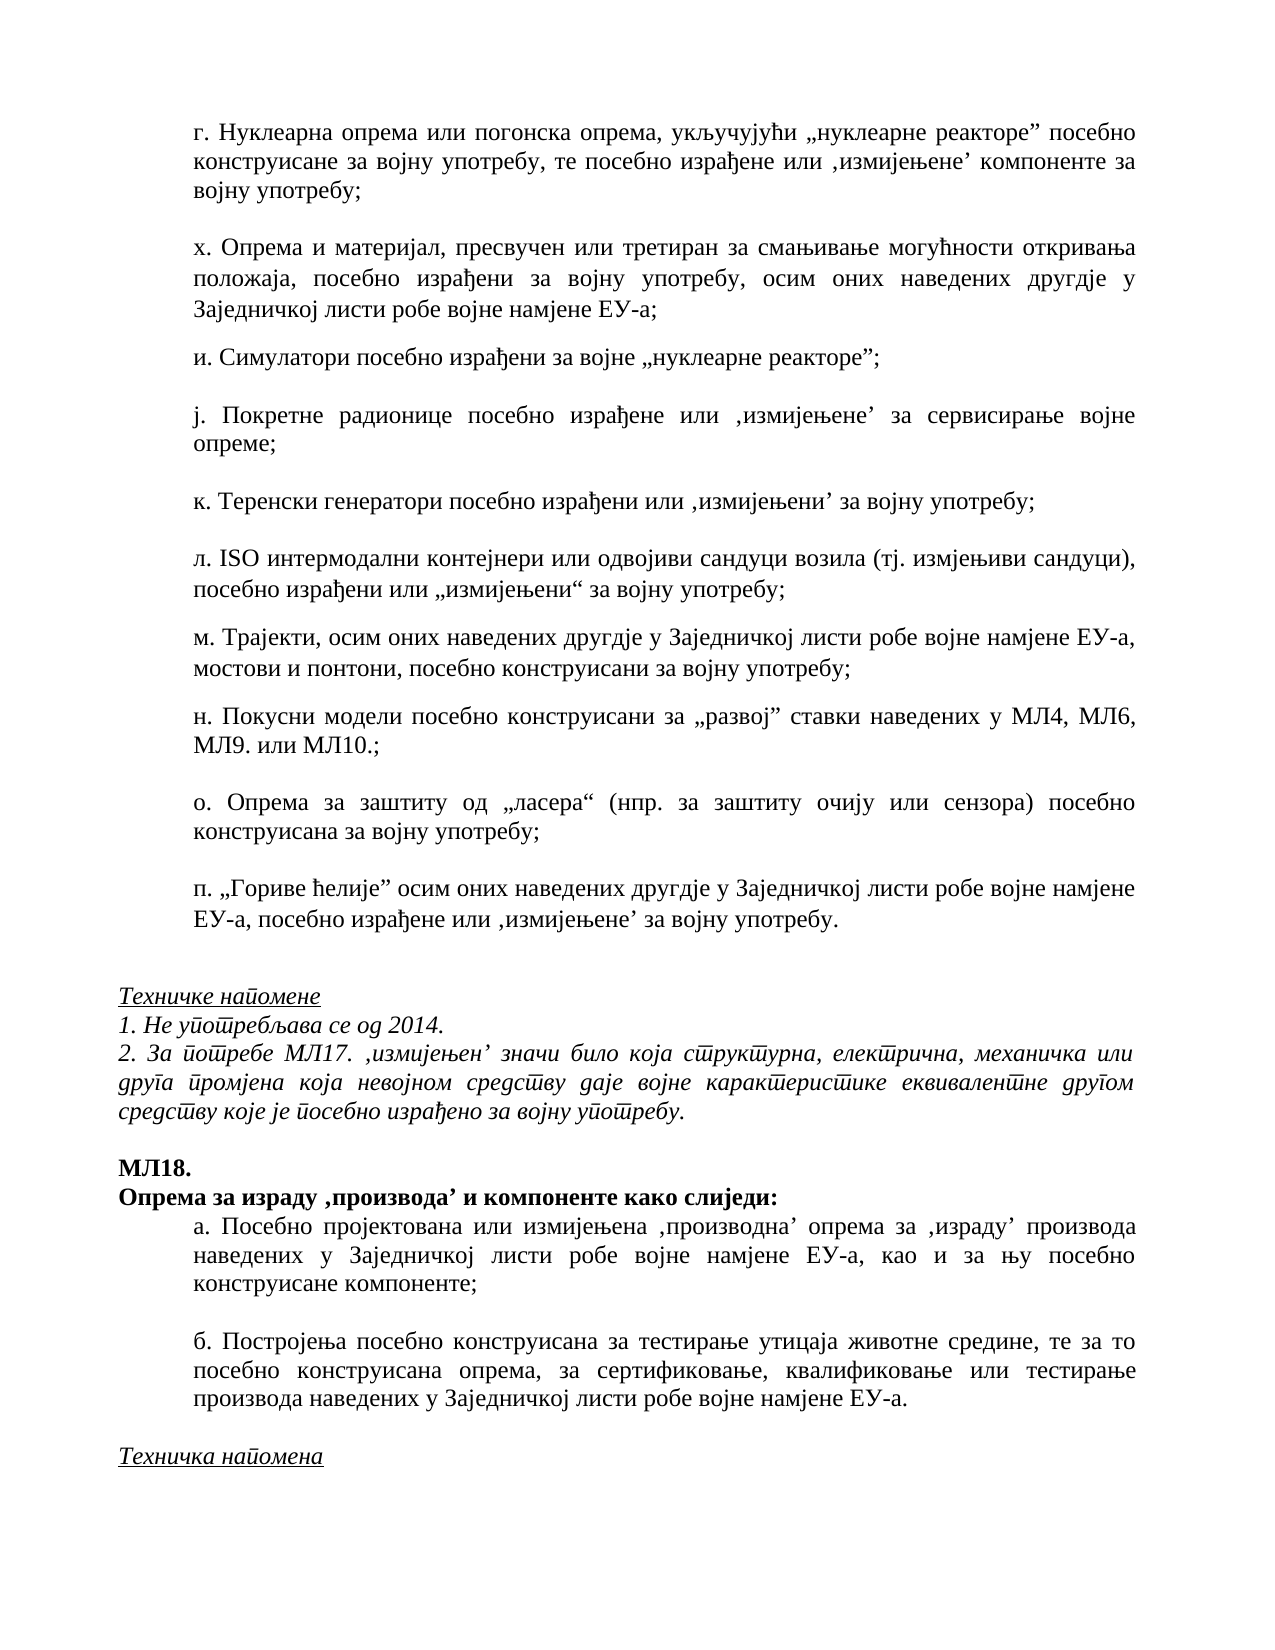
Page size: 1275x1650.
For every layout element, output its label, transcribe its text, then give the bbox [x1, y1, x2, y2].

text п. „Гориве ћелије” осим оних наведених другдје у Заједничкој листи робе војне намјене ЕУ-а, посебно израђене или ‚измијењене’ за војну употребу. [193, 873, 1137, 933]
text м. Трајекти, осим оних наведених другдје у Заједничкој листи робе војне намјене ЕУ-а, мостови и понтони, посебно конструисани за војну употребу; [193, 622, 1137, 682]
text о. Опрема за заштиту од „ласера“ (нпр. за заштиту очију или сензора) посебно конструисана за војну употребу; [193, 787, 1137, 845]
text н. Покусни модели посебно конструисани за „развој” ставки наведених у МЛ4, МЛ6, МЛ9. или МЛ10.; [193, 701, 1137, 758]
text х. Опрема и материјал, пресвучен или третиран за смањивање могућности откривања положаја, посебно израђени за војну употребу, осим оних наведених другдје у Заједничкој листи робе војне намјене ЕУ-а; [193, 232, 1137, 323]
text к. Теренски генератори посебно израђени или ‚измијењени’ за војну употребу; [193, 486, 1137, 515]
text 1. Не употребљава се од 2014. [118, 1010, 1137, 1038]
text Техничка напомена [118, 1441, 1137, 1470]
text Техничке напомене [118, 981, 1137, 1010]
text б. Постројења посебно конструисана за тестирање утицаја животне средине, те за то посебно конструисана опрема, за сертификовање, квалификовање или тестирање производа наведених у Заједничкој листи робе војне намјене ЕУ-а. [193, 1326, 1137, 1412]
text Опрема за израду ‚производа’ и компоненте како слиједи: [118, 1182, 1137, 1211]
text и. Симулатори посебно израђени за војне „нуклеарне реакторе”; [193, 342, 1137, 371]
text л. ISO интермодални контејнери или одвојиви сандуци возила (тј. измјењиви сандуци), посебно израђени или „измијењени“ за војну употребу; [193, 543, 1137, 603]
text ј. Покретне радионице посебно израђене или ‚измијењене’ за сервисирање војне опреме; [193, 400, 1137, 457]
text а. Посебно пројектована или измијењена ‚производна’ опрема за ‚израду’ производа наведених у Заједничкој листи робе војне намјене ЕУ-а, као и за њу посебно конструисане компоненте; [193, 1211, 1137, 1297]
text 2. За потребе МЛ17. ‚измијењен’ значи било која структурна, електрична, механичка или друга промјена која невојном средству даје војне карактеристике еквивалентне другом средству које је посебно израђено за војну употребу. [118, 1038, 1137, 1125]
text МЛ18. [118, 1153, 1137, 1182]
text г. Нуклеарна опрема или погонска опрема, укључујући „нуклеарне реакторе” посебно конструисане за војну употребу, те посебно израђене или ‚измијењене’ компоненте за војну употребу; [193, 117, 1137, 204]
